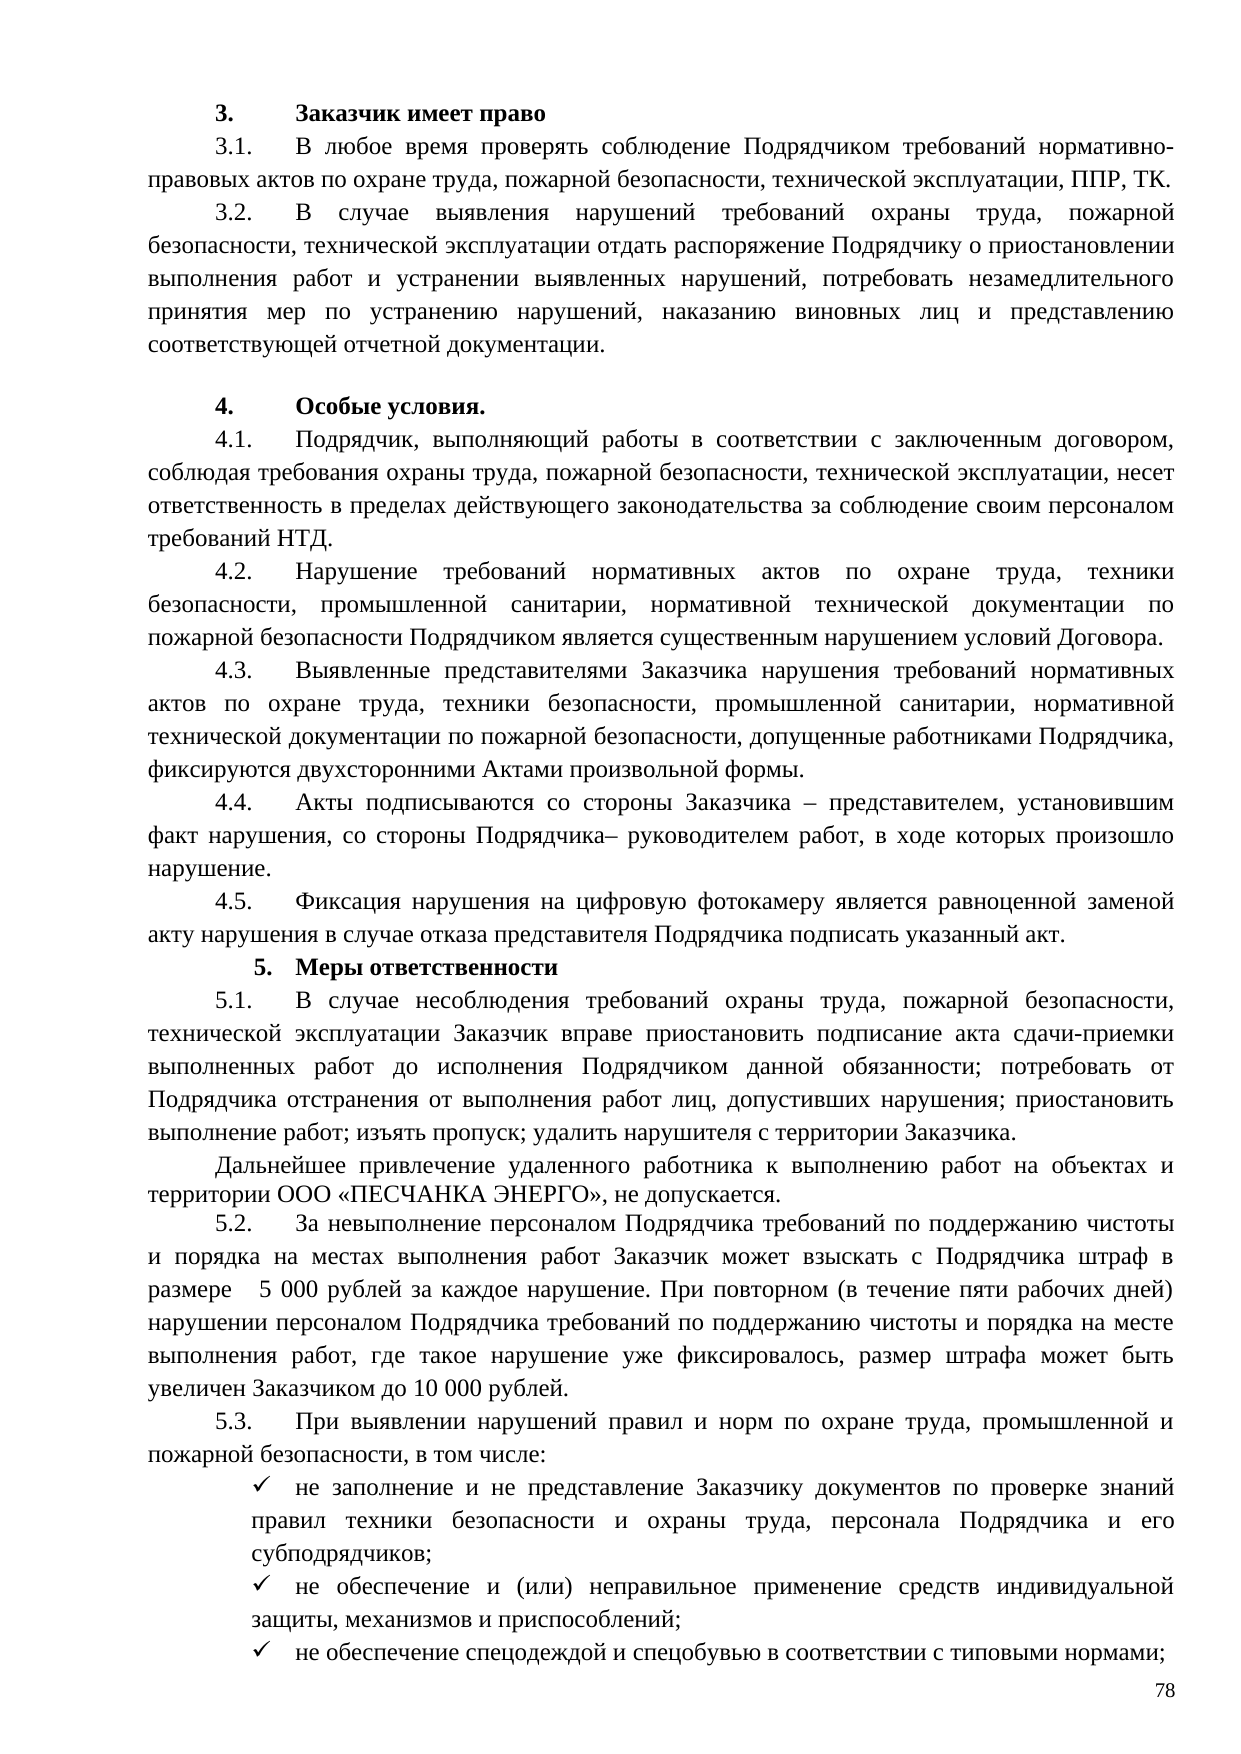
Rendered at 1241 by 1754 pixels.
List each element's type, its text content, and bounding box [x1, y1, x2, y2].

list Особые условия. [148, 391, 1175, 420]
list При выявлении нарушений правил и норм по охране труда, промышленной и пожарной безопасности, в том числе: [148, 1406, 1175, 1468]
list не заполнение и не представление Заказчику документов по проверке знаний правил техники безопасности и охраны труда, персонала Подрядчика и его субподрядчиков; [251, 1472, 1175, 1567]
list не обеспечение и (или) неправильное применение средств индивидуальной защиты, механизмов и приспособлений; [251, 1571, 1175, 1633]
list Подрядчик, выполняющий работы в соответствии с заключенным договором, соблюдая требования охраны труда, пожарной безопасности, технической эксплуатации, несет ответственность в пределах действующего законодательства за соблюдение своим персоналом требований НТД. [148, 424, 1175, 552]
list В случае выявления нарушений требований охраны труда, пожарной безопасности, технической эксплуатации отдать распоряжение Подрядчику о приостановлении выполнения работ и устранении выявленных нарушений, потребовать незамедлительного принятия мер по устранению нарушений, наказанию виновных лиц и представлению соответствующей отчетной документации. [148, 197, 1175, 358]
list В любое время проверять соблюдение Подрядчиком требований нормативно-правовых актов по охране труда, пожарной безопасности, технической эксплуатации, ППР, ТК. [148, 131, 1175, 193]
list За невыполнение персоналом Подрядчика требований по поддержанию чистоты и порядка на местах выполнения работ Заказчик может взыскать с Подрядчика штраф в размере 5 000 рублей за каждое нарушение. При повторном (в течение пяти рабочих дней) нарушении персоналом Подрядчика требований по поддержанию чистоты и порядка на месте выполнения работ, где такое нарушение уже фиксировалось, размер штрафа может быть увеличен Заказчиком до 10 000 рублей. [148, 1208, 1175, 1402]
list Нарушение требований нормативных актов по охране труда, техники безопасности, промышленной санитарии, нормативной технической документации по пожарной безопасности Подрядчиком является существенным нарушением условий Договора. [148, 556, 1175, 651]
list Меры ответственности [223, 952, 1175, 981]
list В случае несоблюдения требований охраны труда, пожарной безопасности, технической эксплуатации Заказчик вправе приостановить подписание акта сдачи-приемки выполненных работ до исполнения Подрядчиком данной обязанности; потребовать от Подрядчика отстранения от выполнения работ лиц, допустивших нарушения; приостановить выполнение работ; изъять пропуск; удалить нарушителя с территории Заказчика. [148, 985, 1175, 1146]
list Акты подписываются со стороны Заказчика – представителем, установившим факт нарушения, со стороны Подрядчика– руководителем работ, в ходе которых произошло нарушение. [148, 787, 1175, 882]
list Фиксация нарушения на цифровую фотокамеру является равноценной заменой акту нарушения в случае отказа представителя Подрядчика подписать указанный акт. [148, 886, 1175, 948]
list Заказчик имеет право [148, 98, 1175, 127]
list Дальнейшее привлечение удаленного работника к выполнению работ на объектах и территории ООО «ПЕСЧАНКА ЭНЕРГО», не допускается. [148, 1150, 1175, 1208]
list не обеспечение спецодеждой и спецобувью в соответствии с типовыми нормами; [251, 1637, 1175, 1666]
list Выявленные представителями Заказчика нарушения требований нормативных актов по охране труда, техники безопасности, промышленной санитарии, нормативной технической документации по пожарной безопасности, допущенные работниками Подрядчика, фиксируются двухсторонними Актами произвольной формы. [148, 655, 1175, 783]
